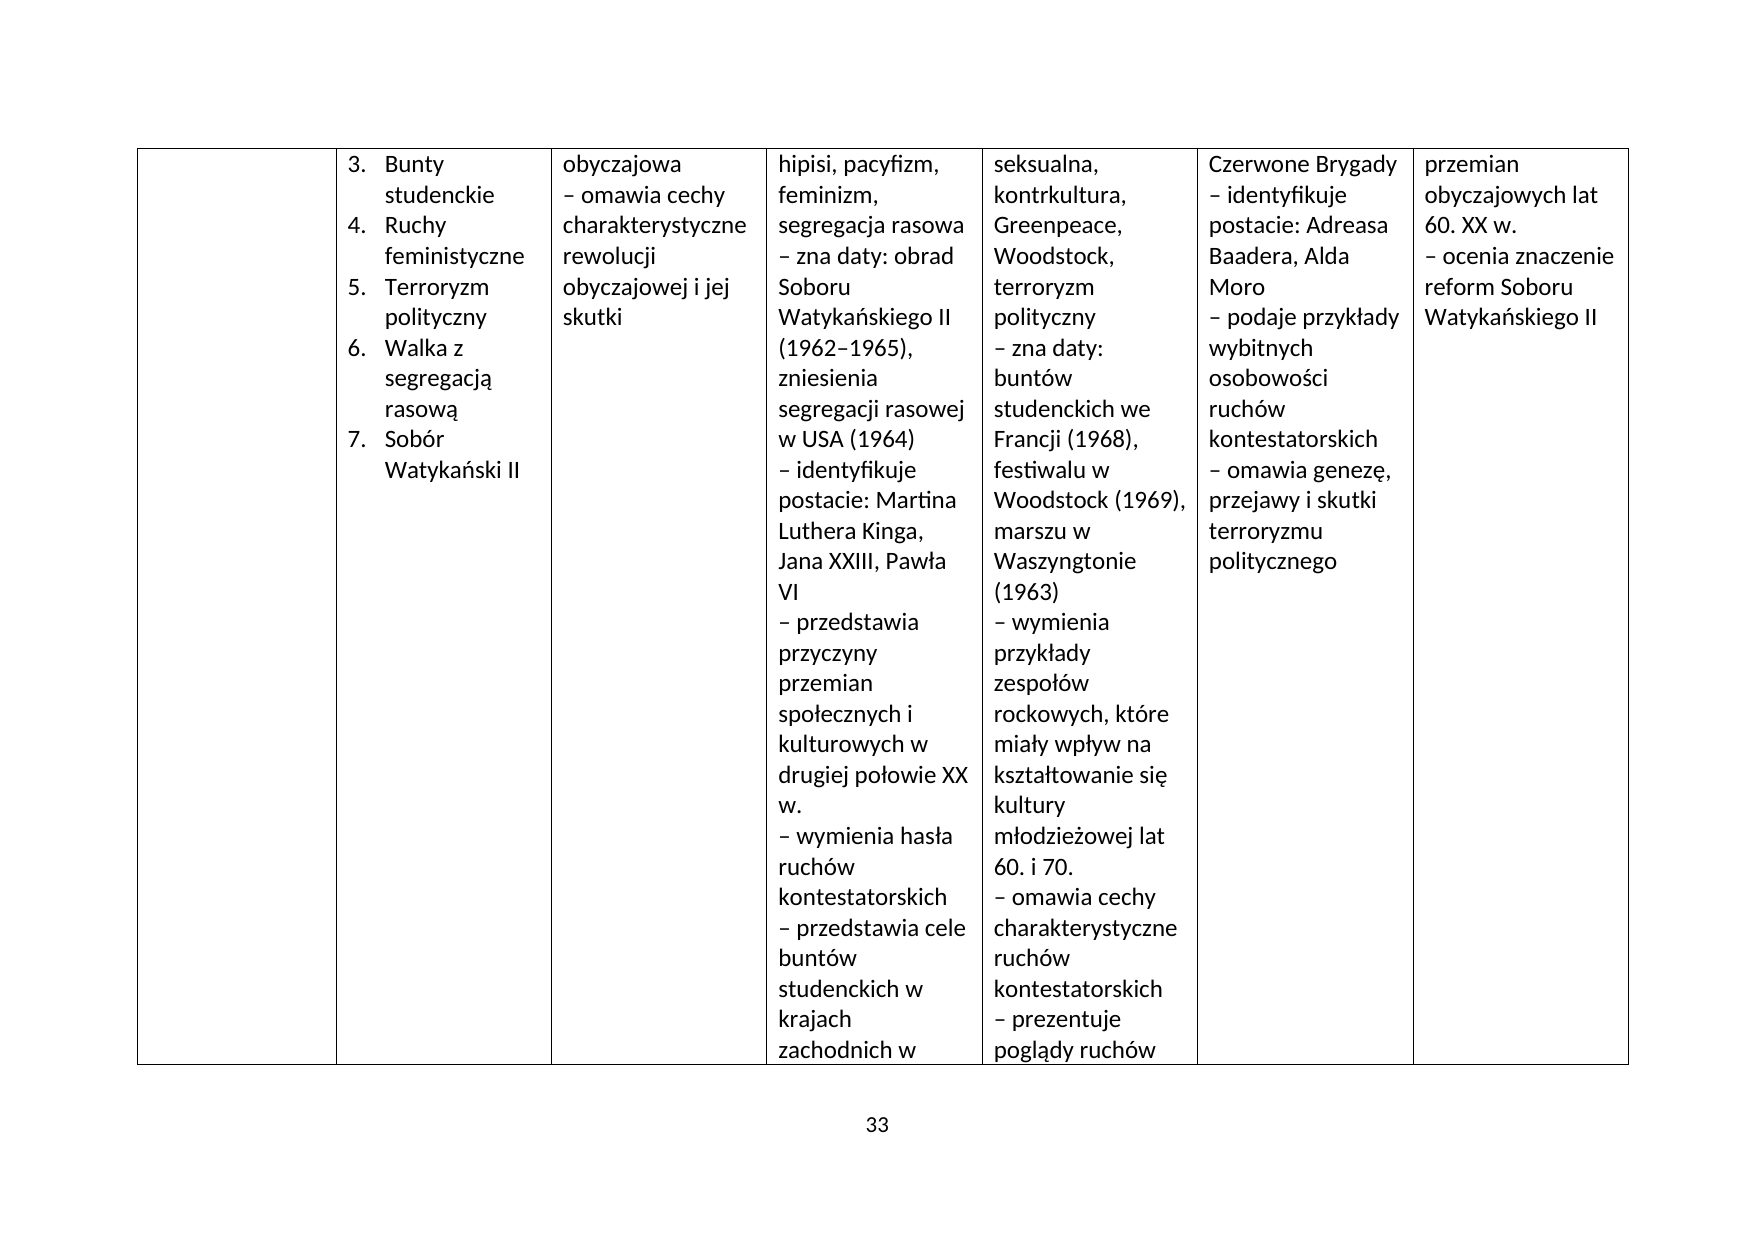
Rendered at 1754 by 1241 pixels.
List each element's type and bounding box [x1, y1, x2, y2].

table_cell [552, 149, 766, 1064]
table_cell [1414, 149, 1628, 1064]
table_cell [337, 149, 551, 1064]
table_cell [983, 149, 1197, 1064]
table_cell [1198, 149, 1413, 1064]
table_cell [767, 149, 982, 1064]
table_cell [138, 149, 336, 1064]
